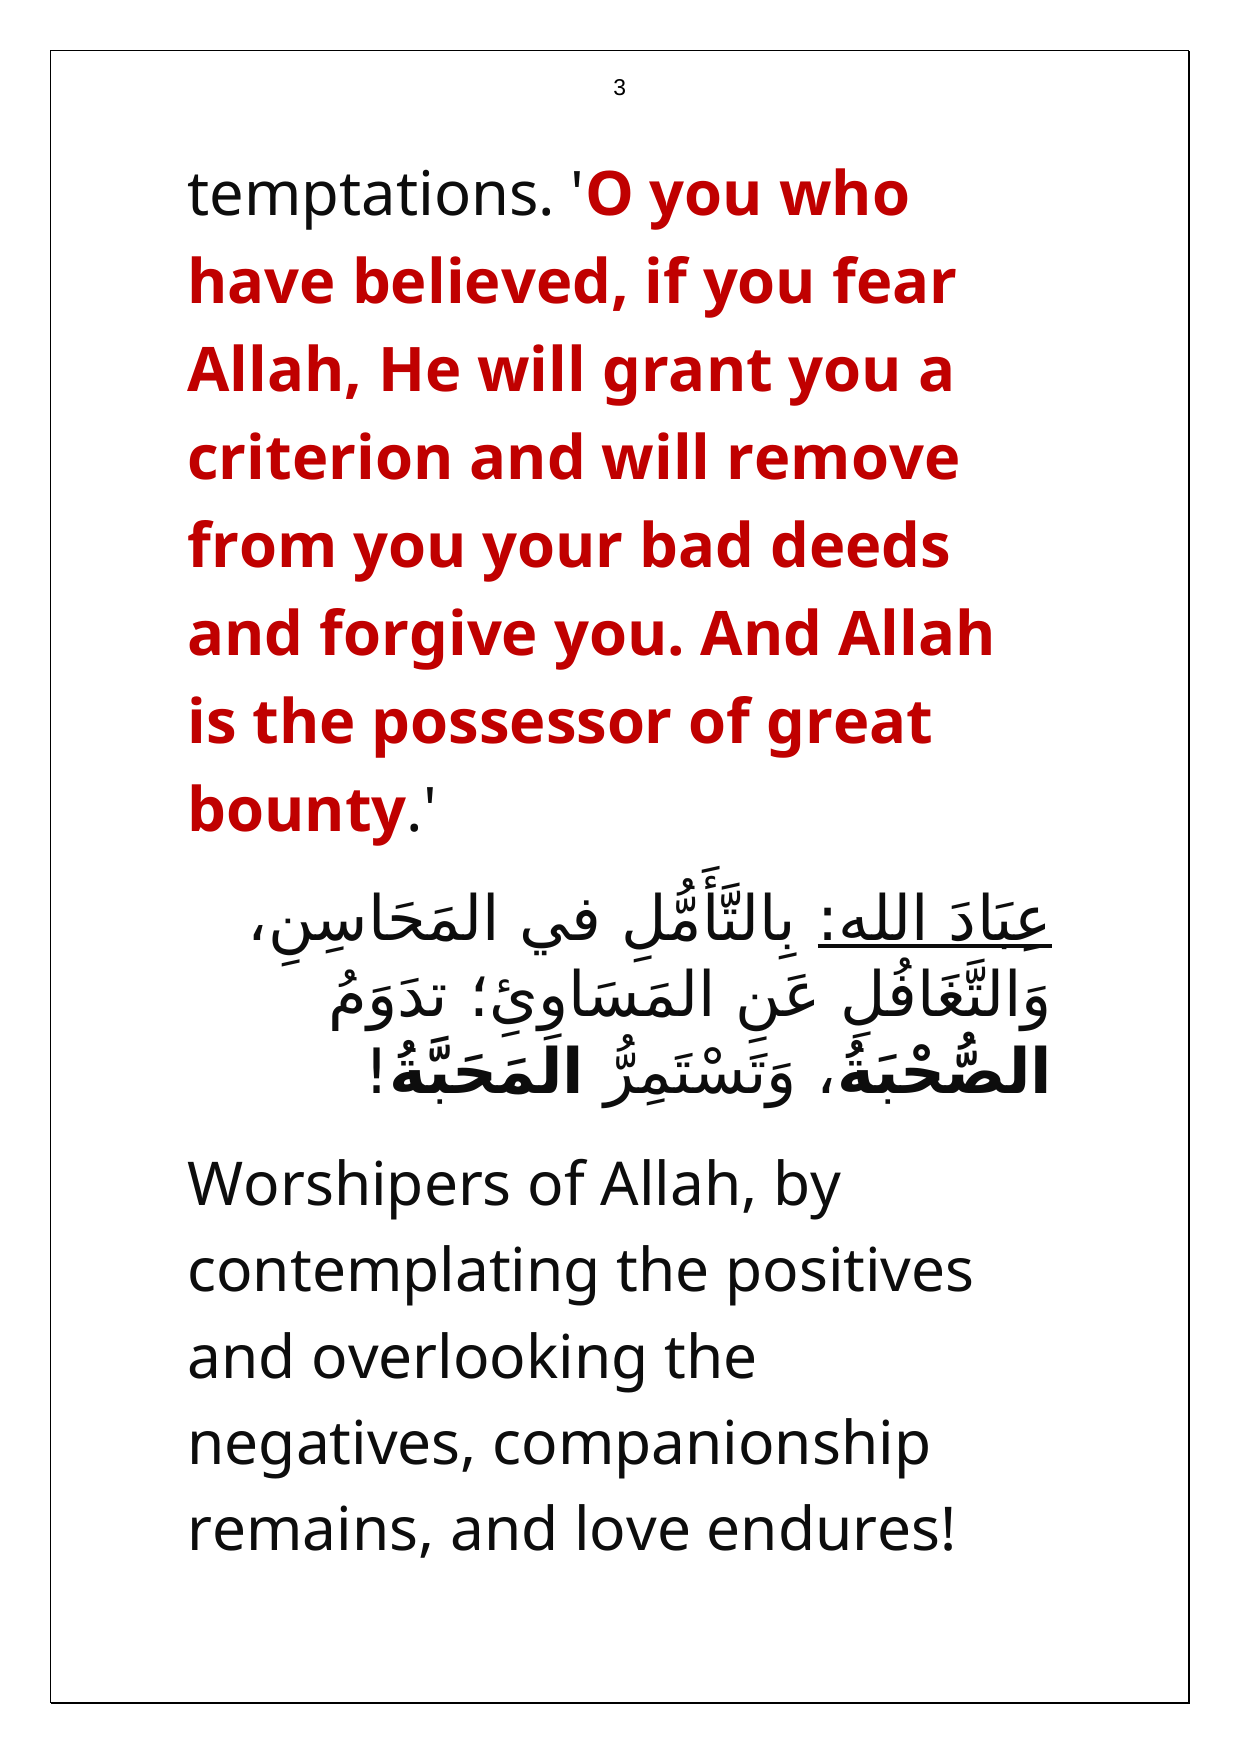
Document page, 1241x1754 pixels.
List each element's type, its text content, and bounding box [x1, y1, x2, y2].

text عِبَادَ الله: بِالتَّأَمُّلِ في المَحَاسِنِ، وَالتَّغَافُلِ عَنِ المَسَاوِئِ؛ تدَوَمُ الصُّحْبَةُ، وَتَسْتَمِرُّ المَحَبَّةُ! [187, 882, 1052, 1108]
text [187, 150, 1052, 849]
text Worshipers of Allah, by contemplating the positives and overlooking the negatives, companionship remains, and love endures! [187, 1141, 1052, 1568]
